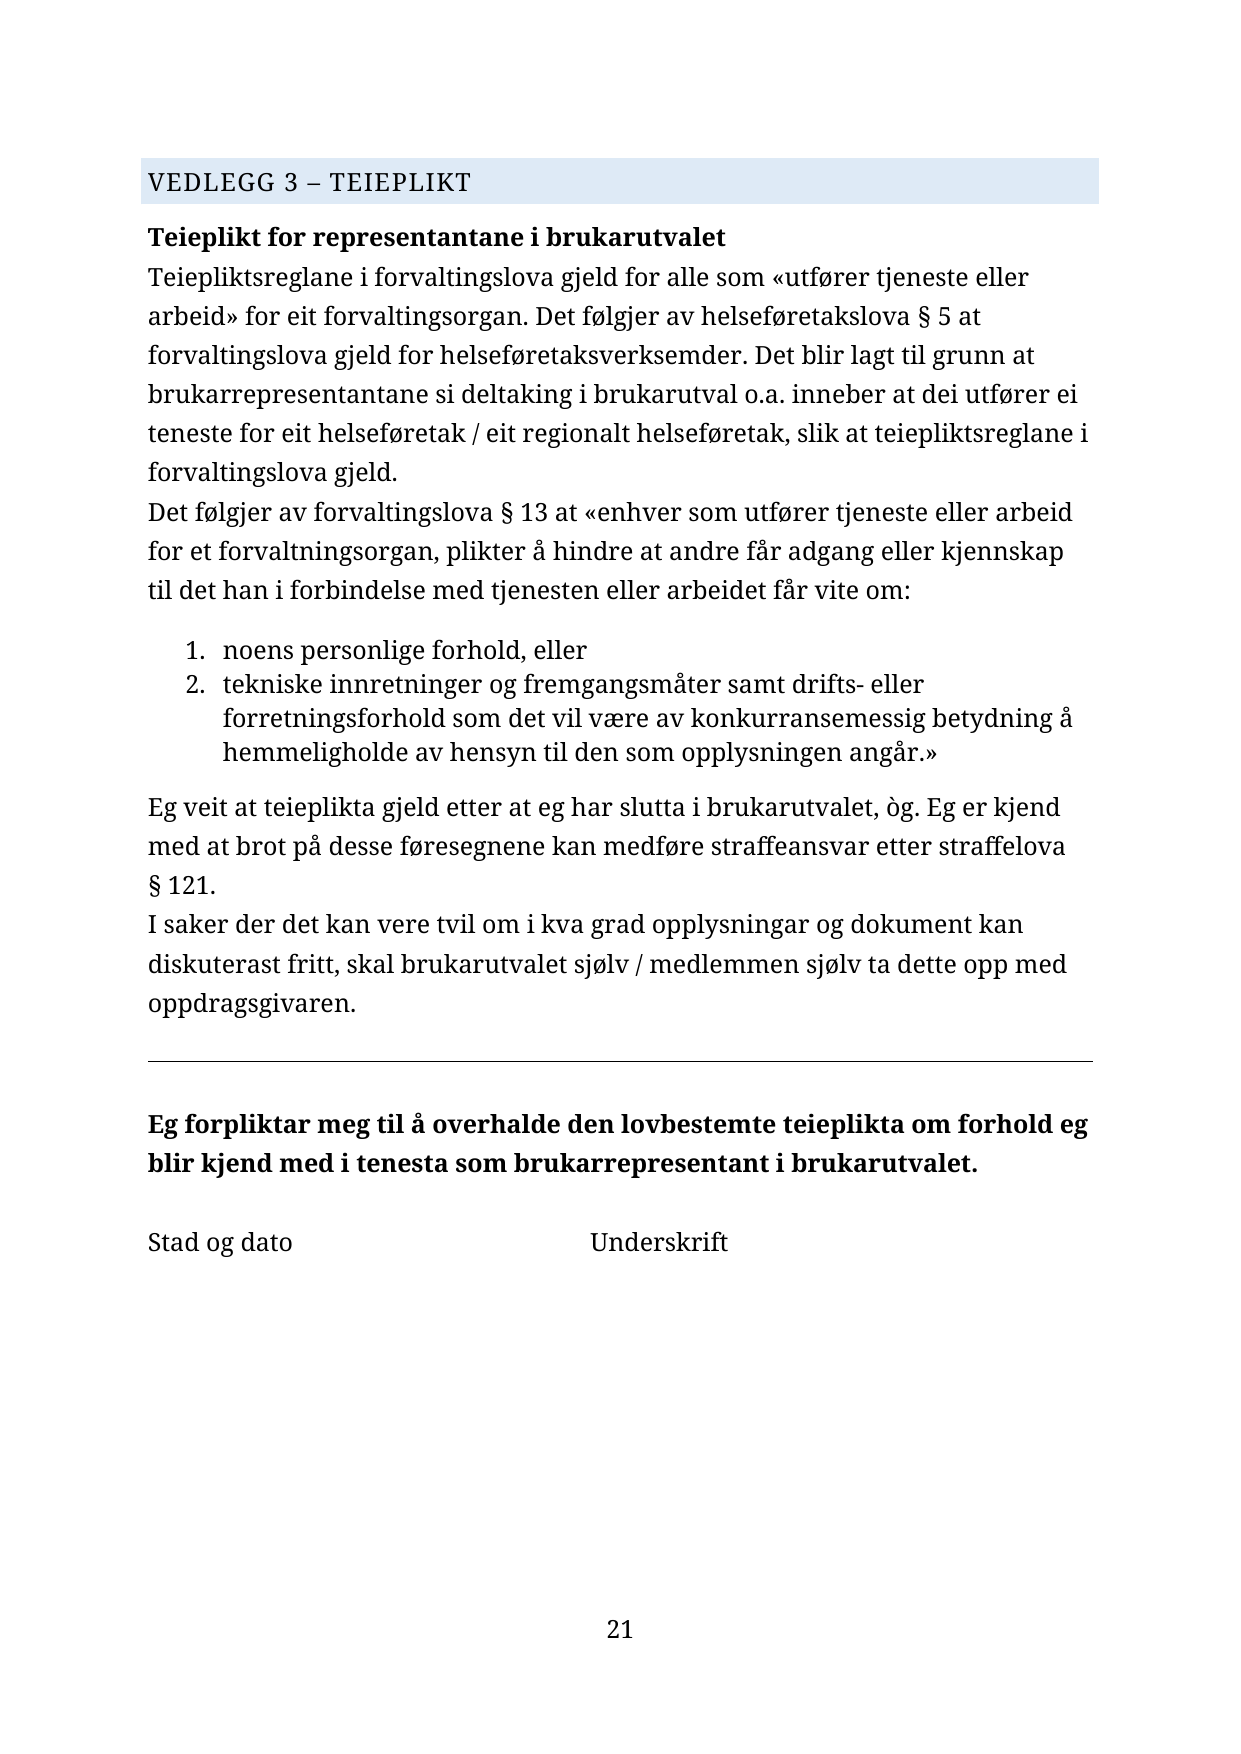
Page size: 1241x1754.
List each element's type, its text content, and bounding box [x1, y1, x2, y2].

text I saker der det kan vere tvil om i kva grad opplysningar og dokument kan diskuterast fritt, skal brukarutvalet sjølv / medlemmen sjølv ta dette opp med oppdragsgivaren. [148, 907, 1093, 1019]
text Teieplikt for representantane i brukarutvalet [148, 220, 1093, 254]
text Eg veit at teieplikta gjeld etter at eg har slutta i brukarutvalet, òg. Eg er kjend med at brot på desse føresegnene kan medføre straffeansvar etter straffelova § 121. [148, 790, 1093, 902]
text Stad og dato Underskrift [148, 1224, 1093, 1258]
text Teiepliktsreglane i forvaltingslova gjeld for alle som «utfører tjeneste eller arbeid» for eit forvaltingsorgan. Det følgjer av helseføretakslova § 5 at forvaltingslova gjeld for helseføretaksverksemder. Det blir lagt til grunn at brukarrepresentantane si deltaking i brukarutval o.a. inneber at dei utfører ei teneste for eit helseføretak / eit regionalt helseføretak, slik at teiepliktsreglane i forvaltingslova gjeld. [148, 259, 1093, 489]
subtitle Vedlegg 3 – TeiePLIKT [148, 164, 1093, 198]
list tekniske innretninger og fremgangsmåter samt drifts- eller forretningsforhold som det vil være av konkurransemessig betydning å hemmeligholde av hensyn til den som opplysningen angår.» [185, 667, 1093, 769]
text Det følgjer av forvaltingslova § 13 at «enhver som utfører tjeneste eller arbeid for et forvaltningsorgan, plikter å hindre at andre får adgang eller kjennskap til det han i forbindelse med tjenesten eller arbeidet får vite om: [148, 494, 1093, 607]
text Eg forpliktar meg til å overhalde den lovbestemte teieplikta om forhold eg blir kjend med i tenesta som brukarrepresentant i brukarutvalet. [148, 1107, 1093, 1180]
list noens personlige forhold, eller [185, 633, 1093, 667]
